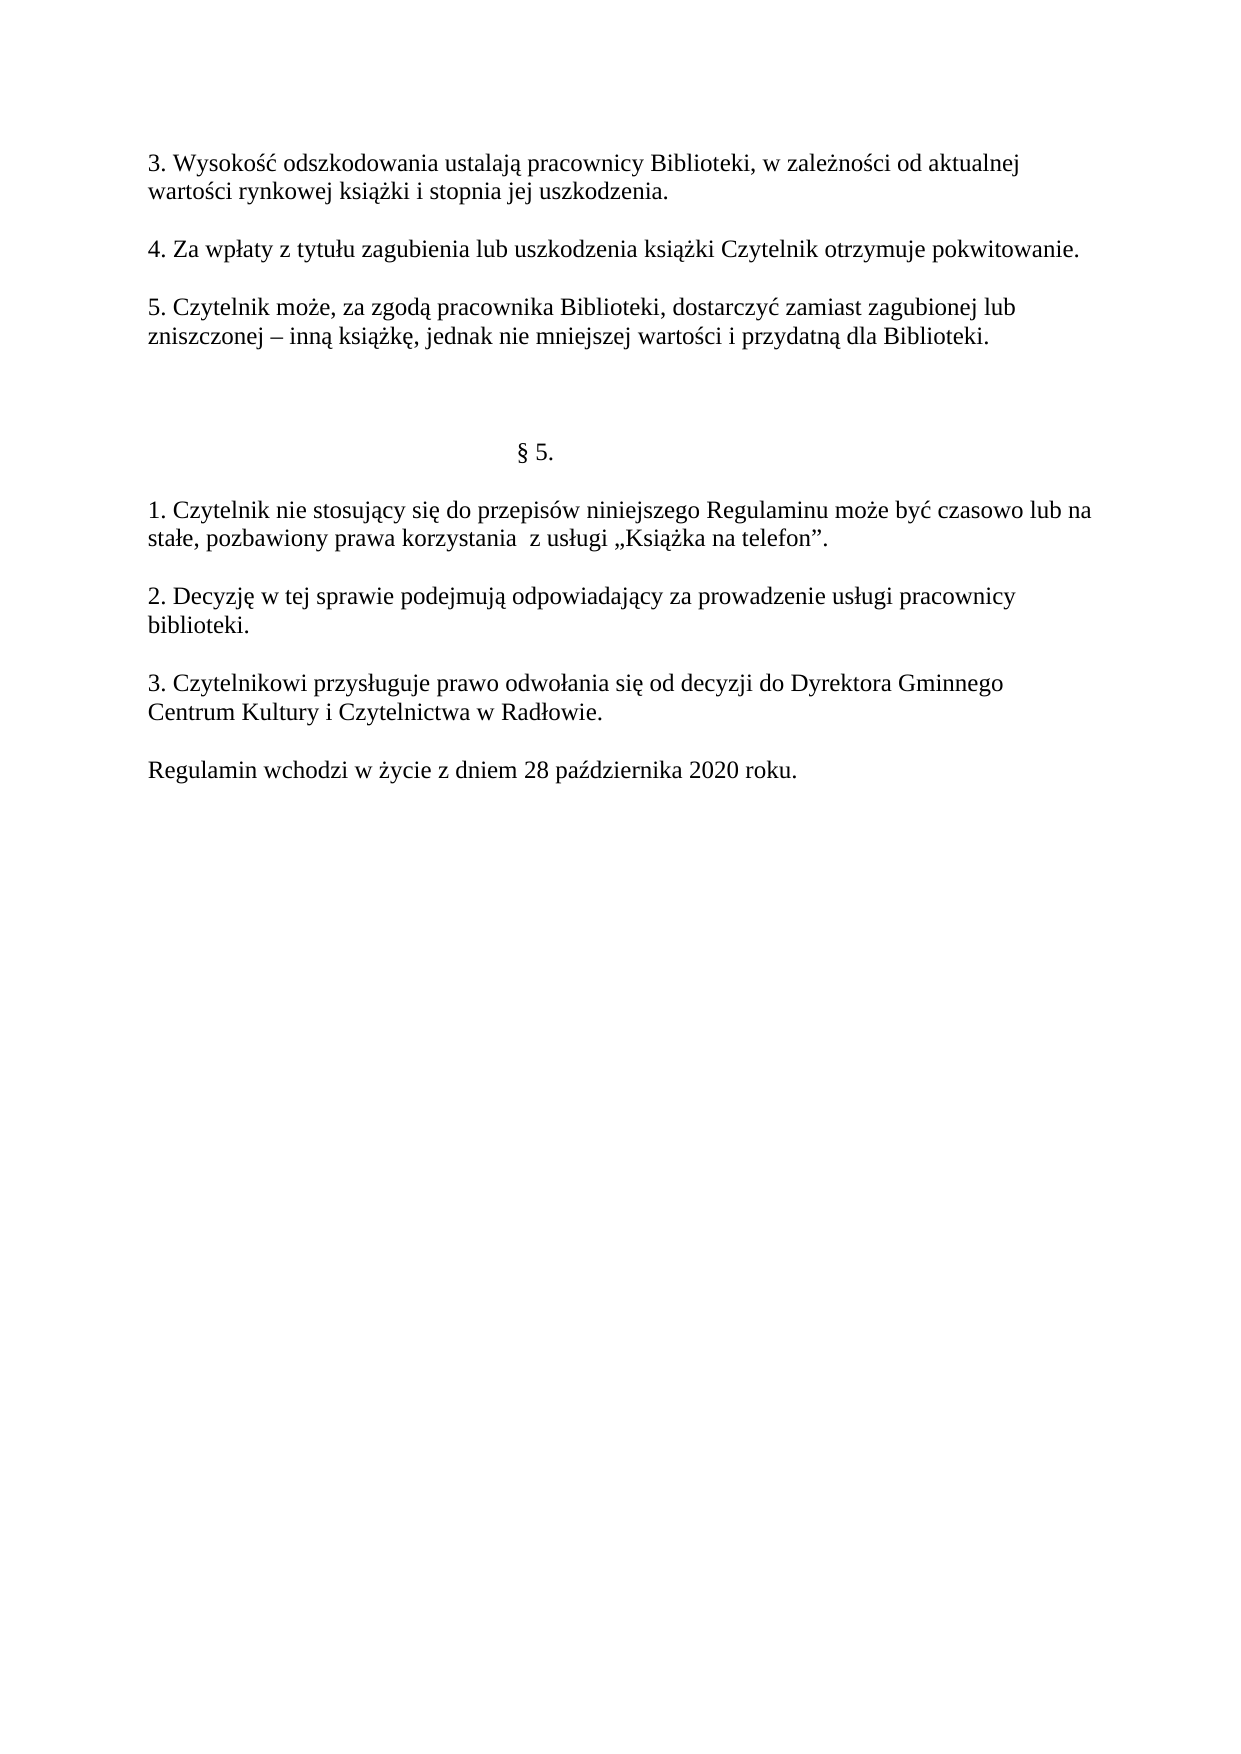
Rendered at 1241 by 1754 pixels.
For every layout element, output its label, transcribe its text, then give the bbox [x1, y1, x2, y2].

text § 5. [443, 437, 1093, 466]
text 1. Czytelnik nie stosujący się do przepisów niniejszego Regulaminu może być czasowo lub na stałe, pozbawiony prawa korzystania z usługi „Książka na telefon”. [148, 495, 1093, 552]
text 2. Decyzję w tej sprawie podejmują odpowiadający za prowadzenie usługi pracownicy biblioteki. [148, 581, 1093, 639]
text Regulamin wchodzi w życie z dniem 28 października 2020 roku. [148, 755, 1093, 783]
text 3. Czytelnikowi przysługuje prawo odwołania się od decyzji do Dyrektora Gminnego Centrum Kultury i Czytelnictwa w Radłowie. [148, 668, 1093, 726]
text 4. Za wpłaty z tytułu zagubienia lub uszkodzenia książki Czytelnik otrzymuje pokwitowanie. [148, 234, 1093, 263]
text 5. Czytelnik może, za zgodą pracownika Biblioteki, dostarczyć zamiast zagubionej lub zniszczonej – inną książkę, jednak nie mniejszej wartości i przydatną dla Biblioteki. [148, 292, 1093, 350]
text 3. Wysokość odszkodowania ustalają pracownicy Biblioteki, w zależności od aktualnej wartości rynkowej książki i stopnia jej uszkodzenia. [148, 148, 1093, 205]
